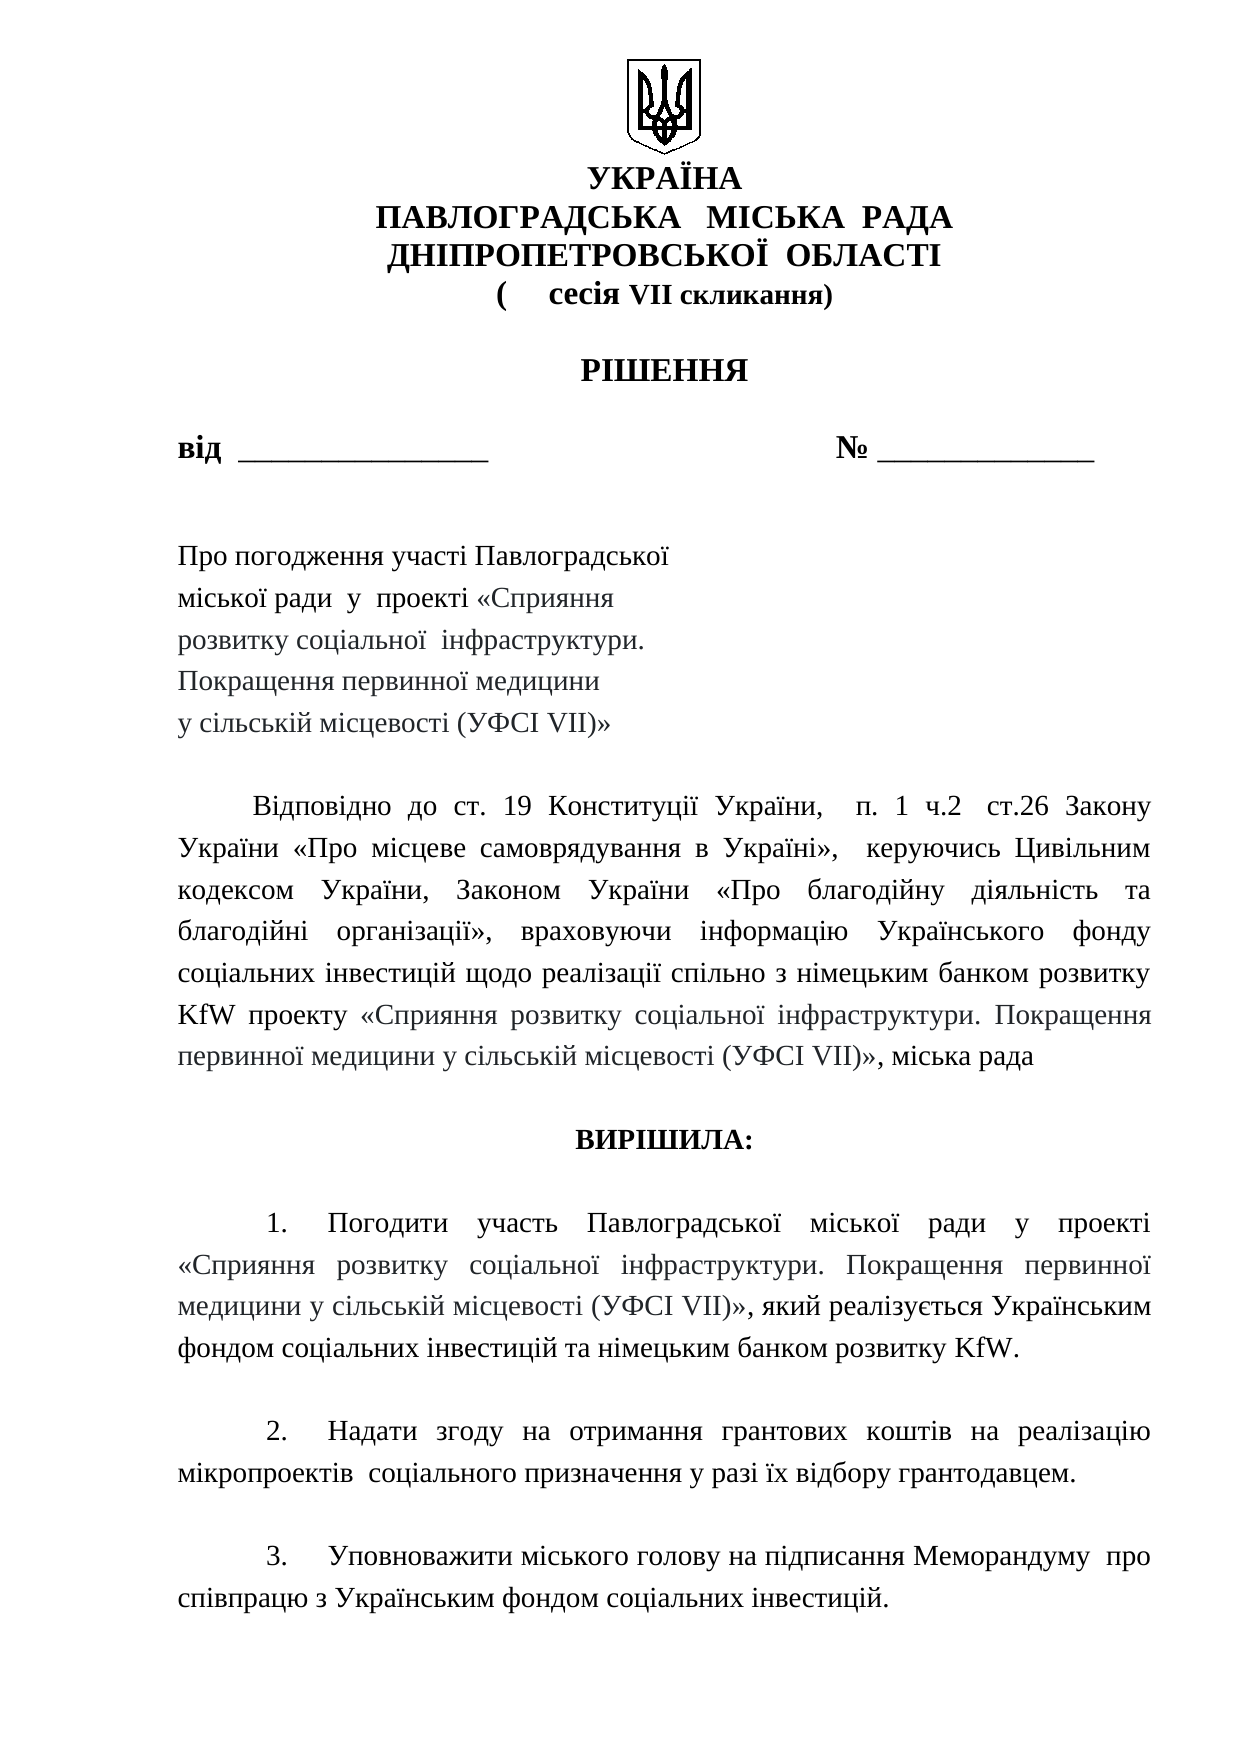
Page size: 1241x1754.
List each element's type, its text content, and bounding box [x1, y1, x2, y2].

text Відповідно до ст. 19 Конституції України, п. 1 ч.2 ст.26 Закону України «Про місцеве самоврядування в Україні», керуючись Цивільним кодексом України, Законом України «Про благодійну діяльність та благодійні організації», враховуючи інформацію Українського фонду соціальних інвестицій щодо реалізації спільно з німецьким банком розвитку KfW проекту «Сприяння розвитку соціальної інфраструктури. Покращення первинної медицини у сільській місцевості (УФСІ VIІ)», міська рада [177, 782, 1152, 1074]
text ДНІПРОПЕТРОВСЬКОЇ ОБЛАСТІ [177, 235, 1152, 274]
text у сільській місцевості (УФСІ VIІ)» [177, 699, 768, 741]
text Про погодження участі Павлоградської [177, 532, 768, 574]
text розвитку соціальної інфраструктури. Покращення первинної медицини [177, 616, 768, 699]
text ПАВЛОГРАДСЬКА МІСЬКА РАДА [177, 197, 1152, 235]
text від _______________ № _____________ [177, 427, 1152, 465]
list Уповноважити міського голову на підписання Меморандуму про співпрацю з Українським фондом соціальних інвестицій. [177, 1532, 1152, 1616]
text УКРАЇНА [177, 159, 1152, 197]
text ( сесія VIІ скликання) [177, 274, 1152, 312]
text міської ради у проекті «Сприяння [177, 574, 768, 616]
list Надати згоду на отримання грантових коштів на реалізацію мікропроектів соціального призначення у разі їх відбору грантодавцем. [177, 1407, 1152, 1491]
text РІШЕННЯ [177, 350, 1152, 389]
picture [620, 53, 709, 159]
list Погодити участь Павлоградської міської ради у проекті «Сприяння розвитку соціальної інфраструктури. Покращення первинної медицини у сільській місцевості (УФСІ VIІ)», який реалізується Українським фондом соціальних інвестицій та німецьким банком розвитку KfW. [177, 1199, 1152, 1366]
text ВИРІШИЛА: [177, 1116, 1152, 1157]
